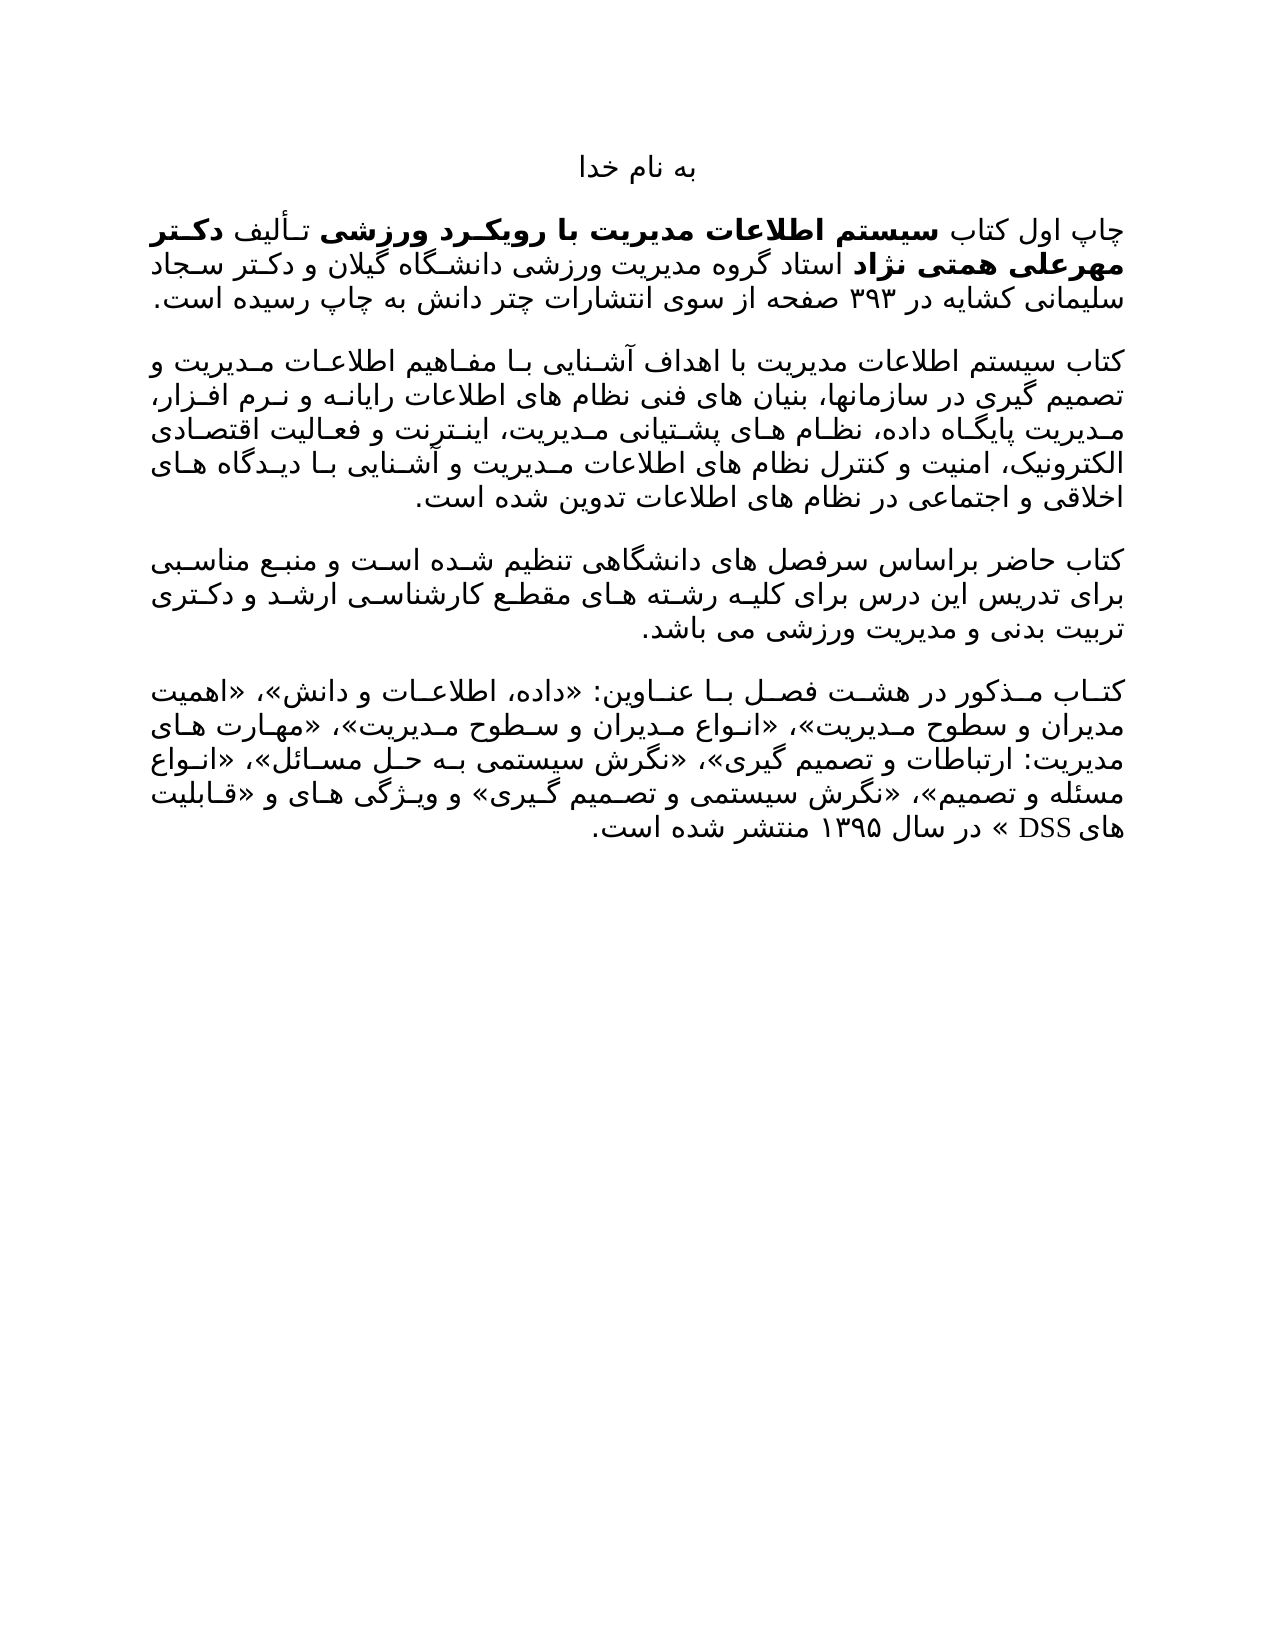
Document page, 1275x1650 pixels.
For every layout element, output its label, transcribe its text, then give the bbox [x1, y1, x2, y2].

text کتاب حاضر براساس سرفصل های دانشگاهی تنظیم شده است و منبع مناسبی برای تدریس این درس برای کلیه رشته های مقطع کارشناسی ارشد و دکتری تربیت بدنی و مدیریت ورزشی می باشد. [150, 543, 1125, 645]
text به نام خدا [150, 150, 1125, 184]
text کتاب مذکور در هشت فصل با عناوین: «داده، اطلاعات و دانش»، «اهمیت مدیران و سطوح مدیریت»، «انواع مدیران و سطوح مدیریت»، «مهارت های مدیریت: ارتباطات و تصمیم گیری»، «نگرش سیستمی به حل مسائل»، «انواع مسئله و تصمیم»، «نگرش سیستمی و تصمیم گیری» و ویژگی های و «قابلیت هایDSS » در سال ۱۳۹۵ منتشر شده است. [150, 674, 1125, 844]
text چاپ اول کتاب سیستم اطلاعات مدیریت با رویکرد ورزشی تألیف دکتر مهرعلی همتی نژاد استاد گروه مدیریت ورزشی دانشگاه گیلان و دکتر سجاد سلیمانی کشایه در ۳۹۳ صفحه از سوی انتشارات چتر دانش به چاپ رسیده است. [150, 213, 1125, 315]
text کتاب سیستم اطلاعات مدیریت با اهداف آشنایی با مفاهیم اطلاعات مدیریت و تصمیم گیری در سازمانها، بنیان های فنی نظام های اطلاعات رایانه و نرم افزار، مدیریت پایگاه داده، نظام های پشتیانی مدیریت، اینترنت و فعالیت اقتصادی الکترونیک، امنیت و کنترل نظام های اطلاعات مدیریت و آشنایی با دیدگاه های اخلاقی و اجتماعی در نظام های اطلاعات تدوین شده است. [150, 344, 1125, 514]
